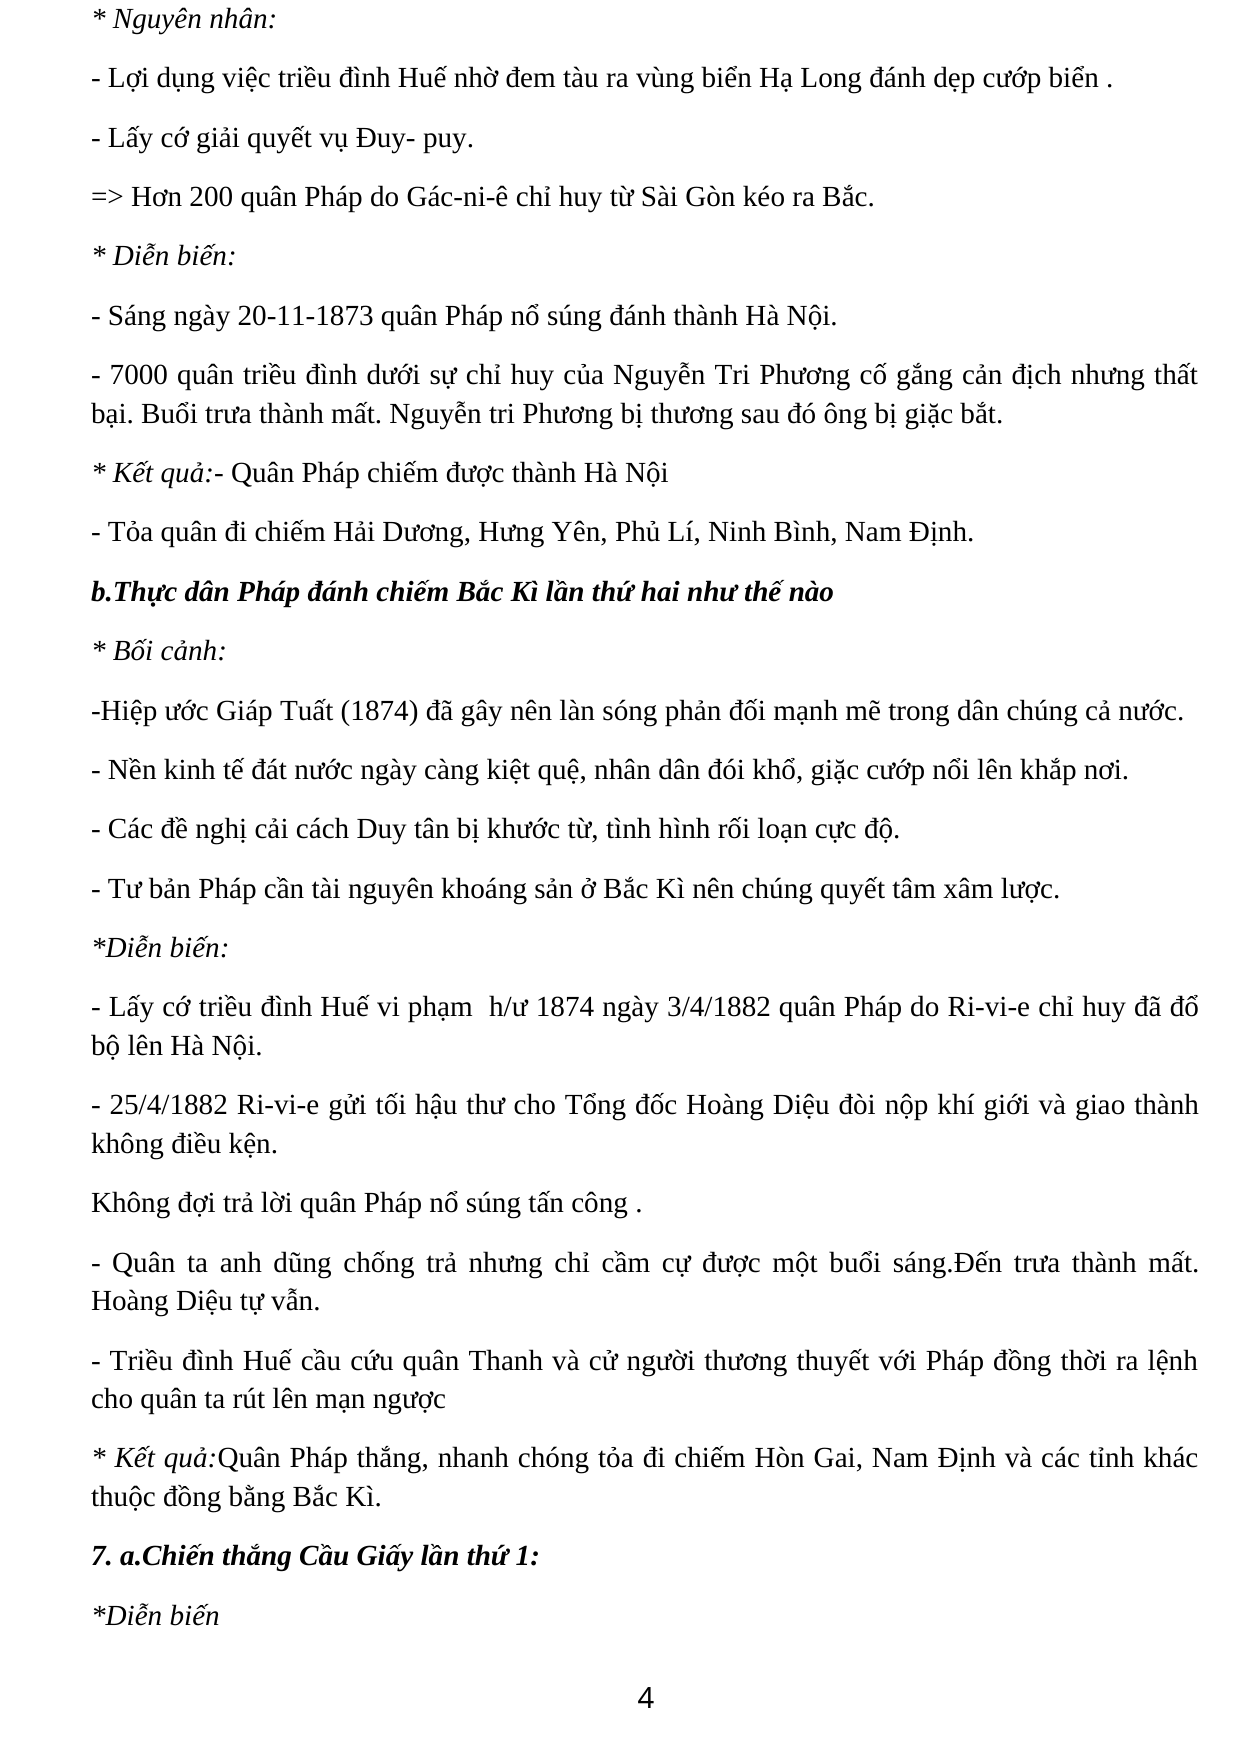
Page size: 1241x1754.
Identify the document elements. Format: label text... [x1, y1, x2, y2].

text - Các đề nghị cải cách Duy tân bị khước từ, tình hình rối loạn cực độ. [91, 811, 1200, 845]
text - Nền kinh tế đát nước ngày càng kiệt quệ, nhân dân đói khổ, giặc cướp nổi lên khắp nơi. [91, 752, 1200, 786]
text b.Thực dân Pháp đánh chiếm Bắc Kì lần thứ hai như thế nào [91, 574, 1200, 607]
text - Tỏa quân đi chiếm Hải Dương, Hưng Yên, Phủ Lí, Ninh Bình, Nam Định. [91, 514, 1200, 548]
text *Diễn biến [91, 1598, 1200, 1631]
text - Quân ta anh dũng chống trả nhưng chỉ cầm cự được một buổi sáng.Đến trưa thành mất. Hoàng Diệu tự vẫn. [91, 1245, 1200, 1317]
text *Diễn biến: [91, 930, 1200, 964]
text - Tư bản Pháp cần tài nguyên khoáng sản ở Bắc Kì nên chúng quyết tâm xâm lược. [91, 871, 1200, 904]
text * Nguyên nhân: [91, 1, 1200, 34]
text - Lấy cớ giải quyết vụ Đuy- puy. [91, 120, 1200, 153]
text * Kết quả:- Quân Pháp chiếm được thành Hà Nội [91, 455, 1200, 489]
text - Lợi dụng việc triều đình Huế nhờ đem tàu ra vùng biển Hạ Long đánh dẹp cướp biển . [91, 60, 1200, 94]
text Không đợi trả lời quân Pháp nổ súng tấn công . [91, 1185, 1200, 1219]
text - Triều đình Huế cầu cứu quân Thanh và cử người thương thuyết với Pháp đồng thời ra lệnh cho quân ta rút lên mạn ngược [91, 1343, 1200, 1415]
text - Lấy cớ triều đình Huế vi phạm h/ư 1874 ngày 3/4/1882 quân Pháp do Ri-vi-e chỉ huy đã đổ bộ lên Hà Nội. [91, 989, 1200, 1062]
text -Hiệp ước Giáp Tuất (1874) đã gây nên làn sóng phản đối mạnh mẽ trong dân chúng cả nước. [91, 693, 1200, 726]
text * Kết quả:Quân Pháp thắng, nhanh chóng tỏa đi chiếm Hòn Gai, Nam Định và các tỉnh khác thuộc đồng bằng Bắc Kì. [91, 1441, 1200, 1513]
text => Hơn 200 quân Pháp do Gác-ni-ê chỉ huy từ Sài Gòn kéo ra Bắc. [91, 179, 1200, 213]
text 7. a.Chiến thắng Cầu Giấy lần thứ 1: [91, 1538, 1200, 1572]
text * Bối cảnh: [91, 633, 1200, 667]
text - Sáng ngày 20-11-1873 quân Pháp nổ súng đánh thành Hà Nội. [91, 298, 1200, 331]
text - 7000 quân triều đình dưới sự chỉ huy của Nguyễn Tri Phương cố gắng cản địch nhưng thất bại. Buổi trưa thành mất. Nguyễn tri Phương bị thương sau đó ông bị giặc bắt. [91, 357, 1200, 429]
text * Diễn biến: [91, 238, 1200, 272]
text - 25/4/1882 Ri-vi-e gửi tối hậu thư cho Tổng đốc Hoàng Diệu đòi nộp khí giới và giao thành không điều kện. [91, 1087, 1200, 1159]
